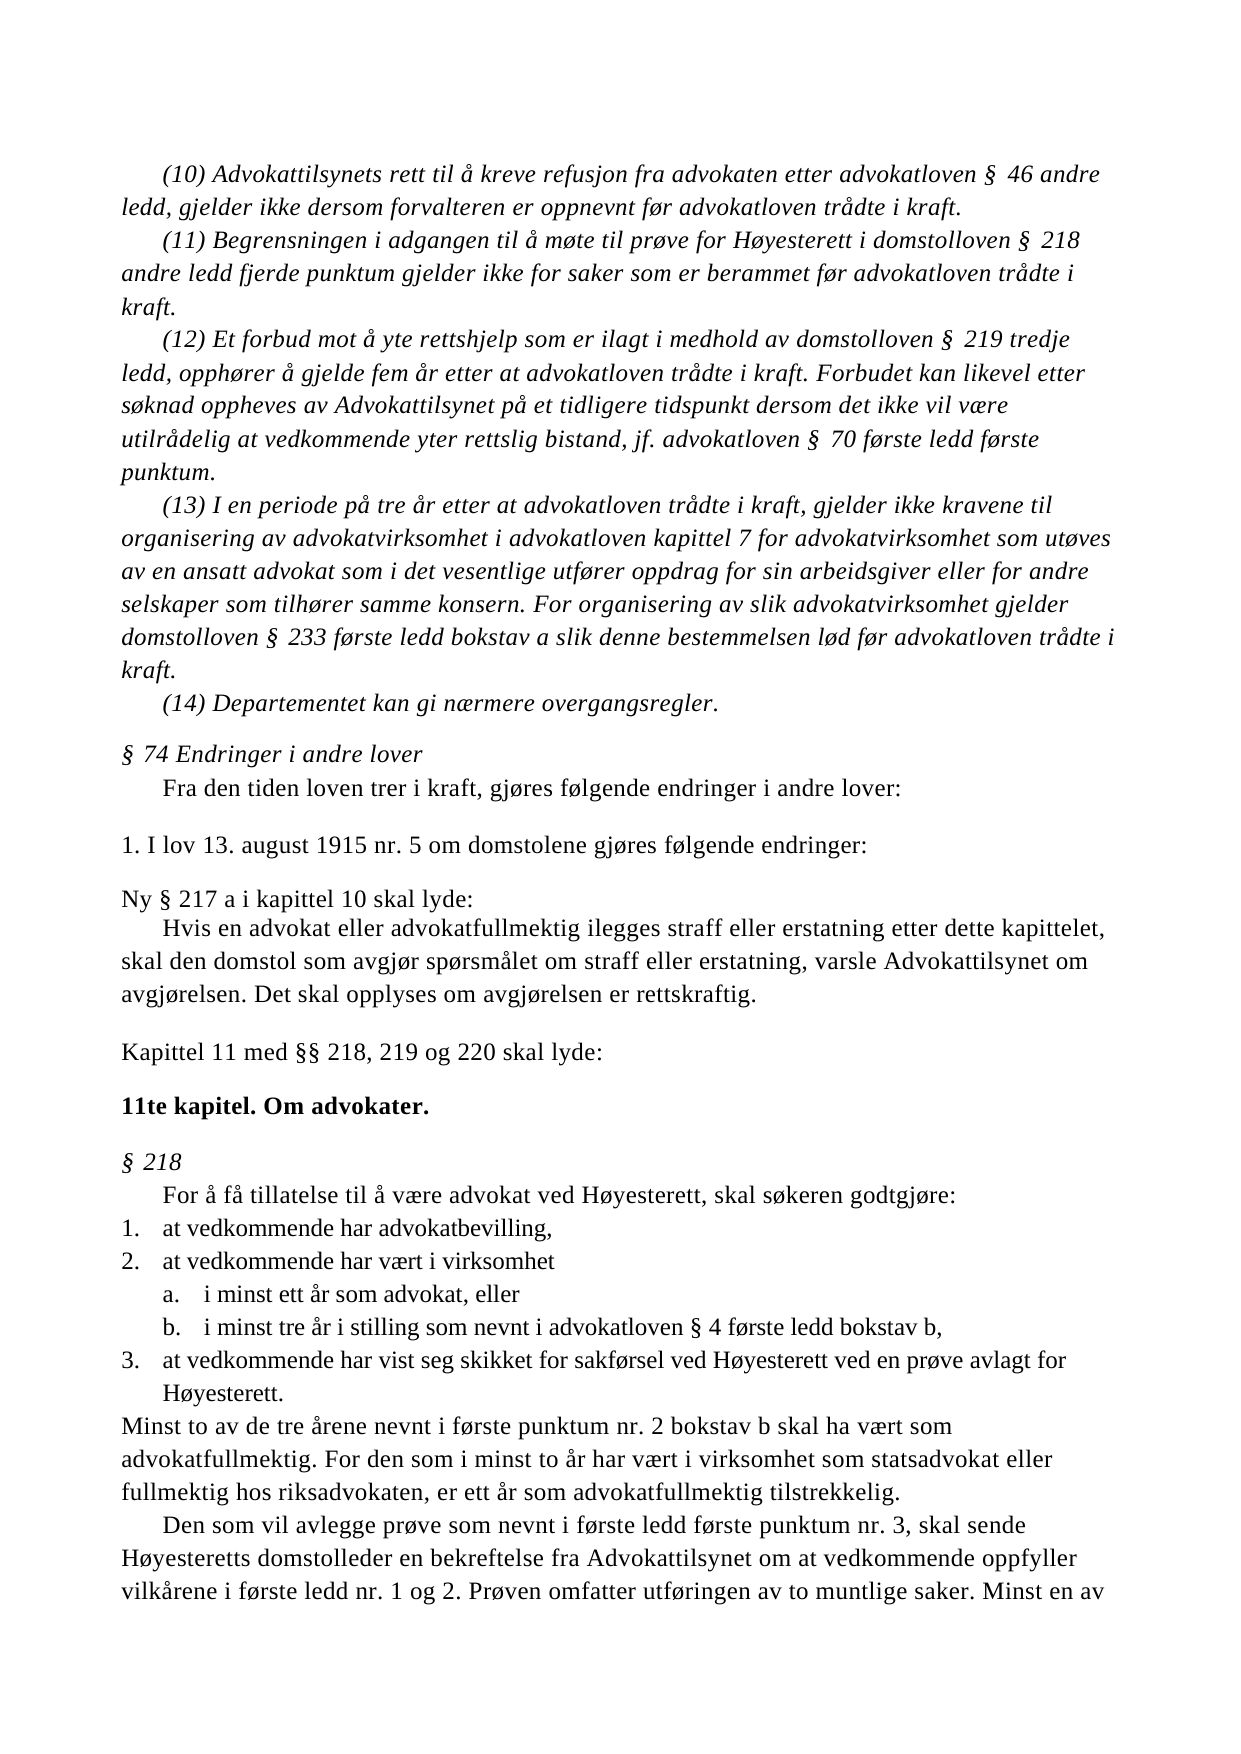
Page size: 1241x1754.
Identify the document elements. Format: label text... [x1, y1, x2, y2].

text § 218 [121, 1147, 1119, 1176]
text (11) Begrensningen i adgangen til å møte til prøve for Høyesterett i domstolloven § 218 andre ledd fjerde punktum gjelder ikke for saker som er berammet før advokatloven trådte i kraft. [121, 226, 1119, 320]
text Kapittel 11 med §§ 218, 219 og 220 skal lyde: [121, 1037, 1119, 1066]
text For å få tillatelse til å være advokat ved Høyesterett, skal søkeren godtgjøre: [121, 1180, 1119, 1209]
text Minst to av de tre årene nevnt i første punktum nr. 2 bokstav b skal ha vært som advokatfullmektig. For den som i minst to år har vært i virksomhet som statsadvokat eller fullmektig hos riksadvokaten, er ett år som advokatfullmektig tilstrekkelig. [121, 1411, 1119, 1506]
text (13) I en periode på tre år etter at advokatloven trådte i kraft, gjelder ikke kravene til organisering av advokatvirksomhet i advokatloven kapittel 7 for advokatvirksomhet som utøves av en ansatt advokat som i det vesentlige utfører oppdrag for sin arbeidsgiver eller for andre selskaper som tilhører samme konsern. For organisering av slik advokatvirksomhet gjelder domstolloven § 233 første ledd bokstav a slik denne bestemmelsen lød før advokatloven trådte i kraft. [121, 490, 1119, 683]
text (14) Departementet kan gi nærmere overgangsregler. [121, 688, 1119, 717]
text (12) Et forbud mot å yte rettshjelp som er ilagt i medhold av domstolloven § 219 tredje ledd, opphører å gjelde fem år etter at advokatloven trådte i kraft. Forbudet kan likevel etter søknad oppheves av Advokattilsynet på et tidligere tidspunkt dersom det ikke vil være utilrådelig at vedkommende yter rettslig bistand, jf. advokatloven § 70 første ledd første punktum. [121, 324, 1119, 485]
list 2. at vedkommende har vært i virksomhet [121, 1246, 1119, 1275]
text 1. I lov 13. august 1915 nr. 5 om domstolene gjøres følgende endringer: [121, 831, 1119, 859]
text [121, 1510, 1119, 1605]
text Ny § 217 a i kapittel 10 skal lyde: [121, 884, 1119, 913]
list 3. at vedkommende har vist seg skikket for sakførsel ved Høyesterett ved en prøve avlagt for Høyesterett. [121, 1345, 1119, 1407]
text Hvis en advokat eller advokatfullmektig ilegges straff eller erstatning etter dette kapittelet, skal den domstol som avgjør spørsmålet om straff eller erstatning, varsle Advokattilsynet om avgjørelsen. Det skal opplyses om avgjørelsen er rettskraftig. [121, 913, 1119, 1008]
text 11te kapitel. Om advokater. [121, 1091, 1119, 1120]
list 1. at vedkommende har advokatbevilling, [121, 1213, 1119, 1242]
list a. i minst ett år som advokat, eller [162, 1279, 1119, 1308]
text Fra den tiden loven trer i kraft, gjøres følgende endringer i andre lover: [121, 773, 1119, 801]
text § 74 Endringer i andre lover [121, 739, 1119, 768]
list b. i minst tre år i stilling som nevnt i advokatloven § 4 første ledd bokstav b, [162, 1312, 1119, 1341]
text (10) Advokattilsynets rett til å kreve refusjon fra advokaten etter advokatloven § 46 andre ledd, gjelder ikke dersom forvalteren er oppnevnt før advokatloven trådte i kraft. [121, 159, 1119, 221]
